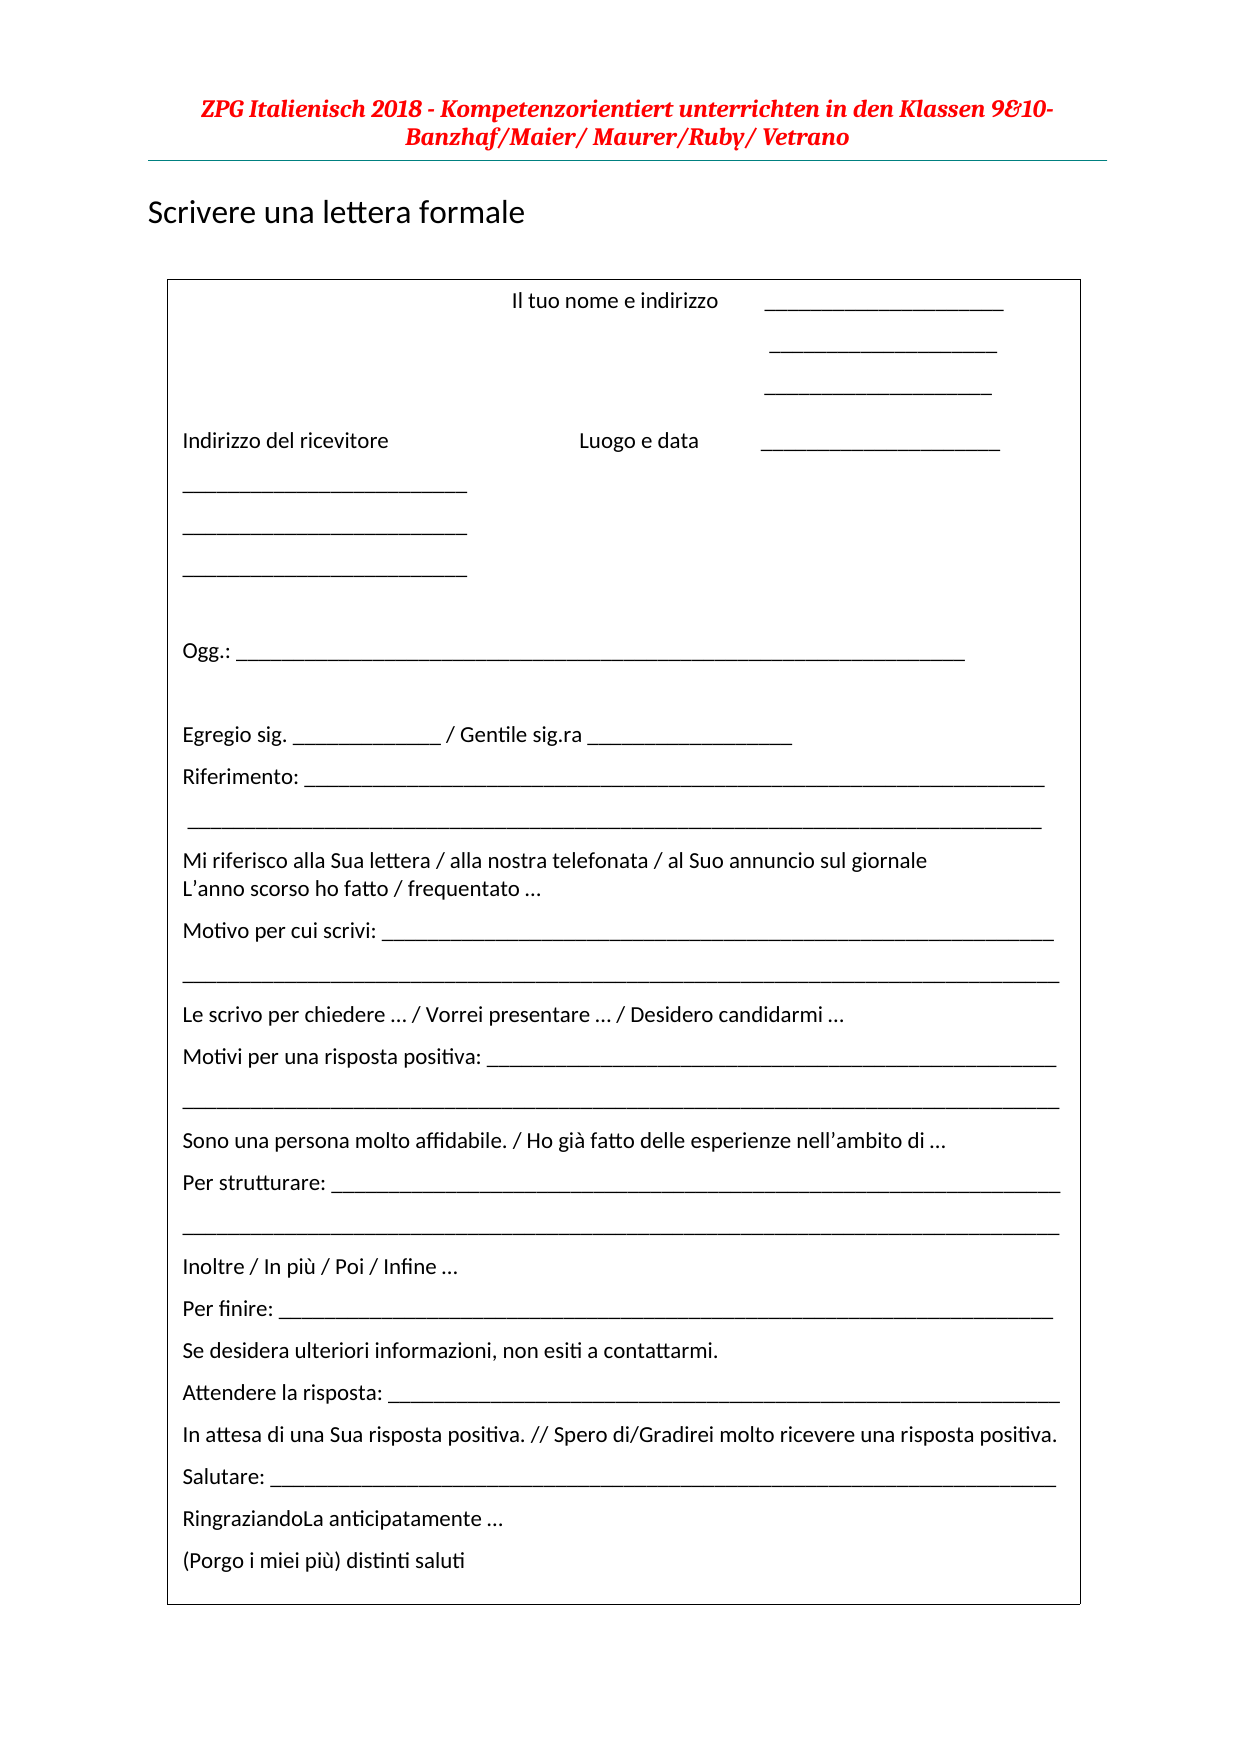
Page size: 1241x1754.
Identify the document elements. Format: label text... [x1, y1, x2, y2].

text Scrivere una lettera formale [148, 191, 1093, 231]
